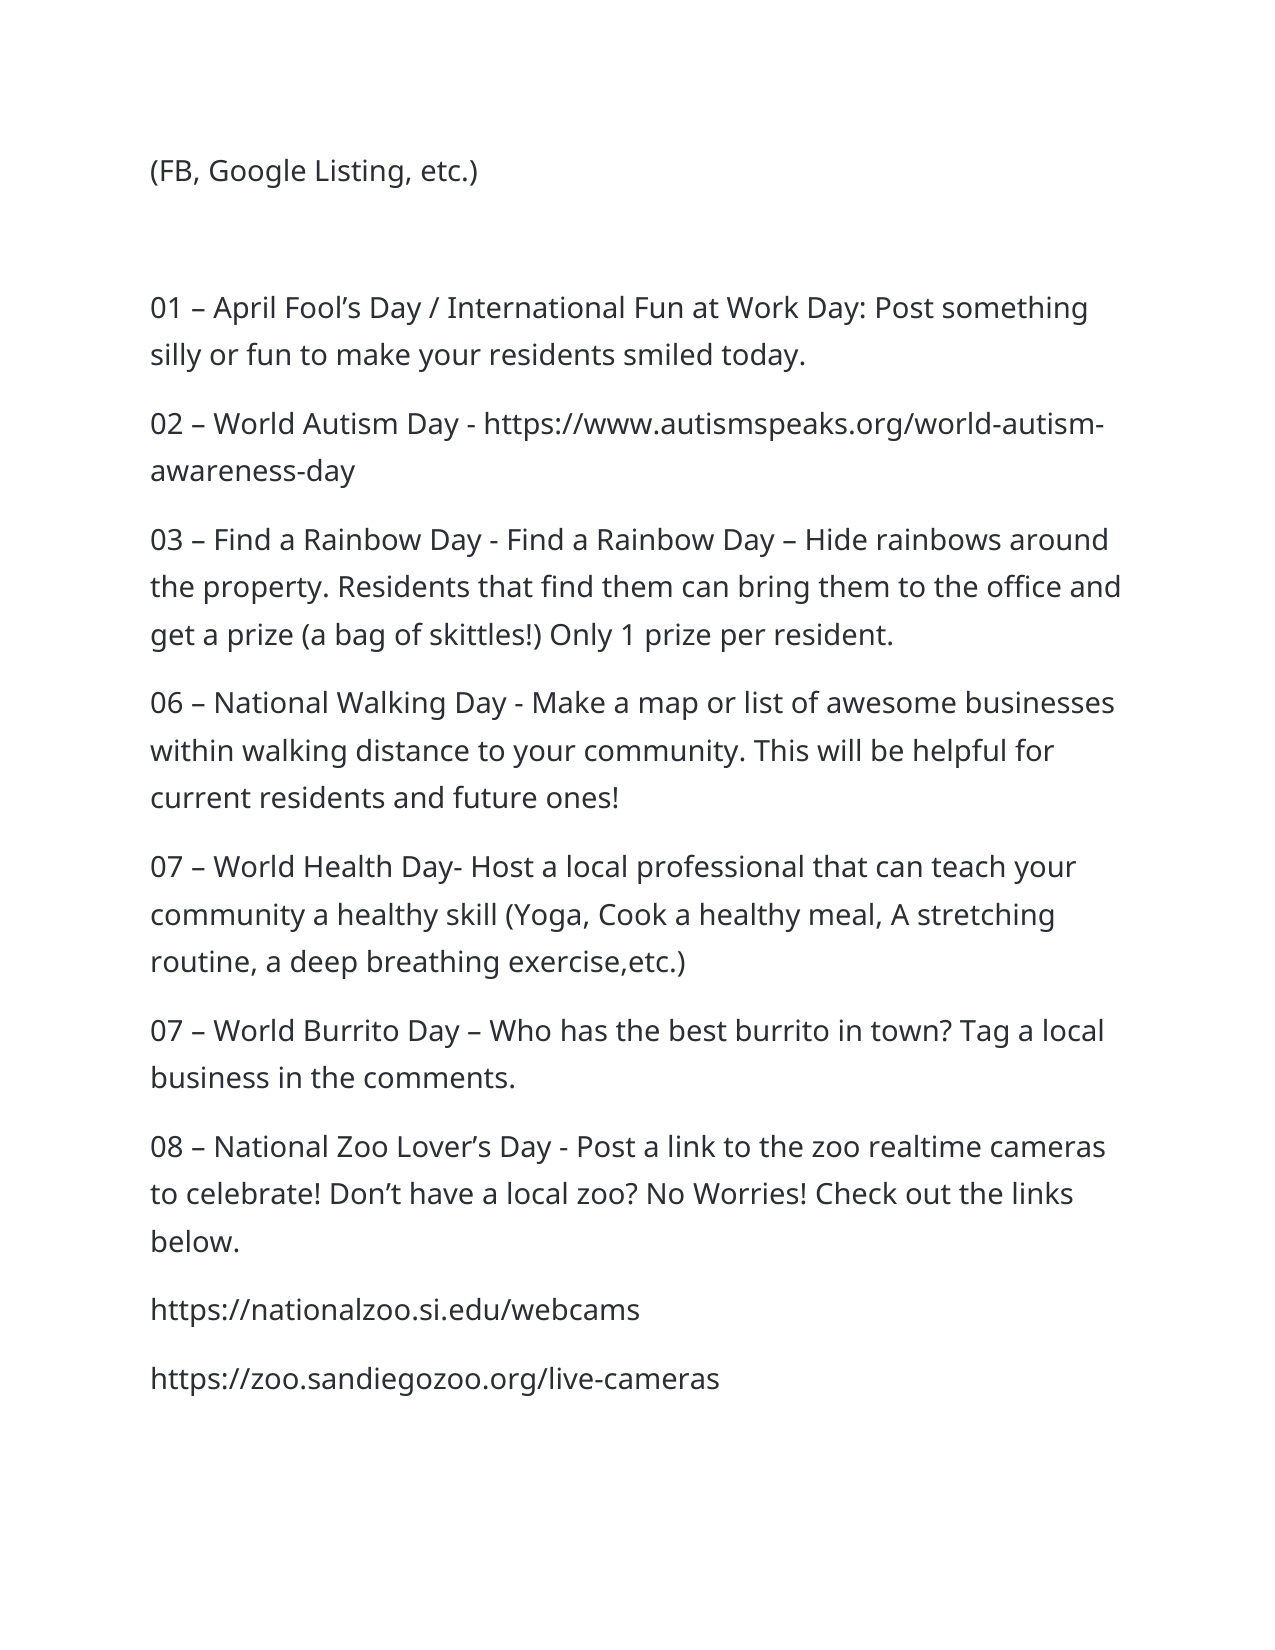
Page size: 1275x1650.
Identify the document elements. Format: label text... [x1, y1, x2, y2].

text 07 – World Burrito Day – Who has the best burrito in town? Tag a local business in the comments. [150, 1010, 1125, 1097]
text https://zoo.sandiegozoo.org/live-cameras [150, 1358, 1125, 1398]
text 08 – National Zoo Lover’s Day - Post a link to the zoo realtime cameras to celebrate! Don’t have a local zoo? No Worries! Check out the links below. [150, 1126, 1125, 1261]
text (FB, Google Listing, etc.) [150, 150, 1125, 190]
text 03 – Find a Rainbow Day - Find a Rainbow Day – Hide rainbows around the property. Residents that find them can bring them to the office and get a prize (a bag of skittles!) Only 1 prize per resident. [150, 519, 1125, 654]
text https://nationalzoo.si.edu/webcams [150, 1289, 1125, 1329]
text 07 – World Health Day- Host a local professional that can teach your community a healthy skill (Yoga, Cook a healthy meal, A stretching routine, a deep breathing exercise,etc.) [150, 846, 1125, 981]
text 01 – April Fool’s Day / International Fun at Work Day: Post something silly or fun to make your residents smiled today. [150, 287, 1125, 374]
text 02 – World Autism Day - https://www.autismspeaks.org/world-autism-awareness-day [150, 403, 1125, 490]
text 06 – National Walking Day - Make a map or list of awesome businesses within walking distance to your community. This will be helpful for current residents and future ones! [150, 683, 1125, 817]
